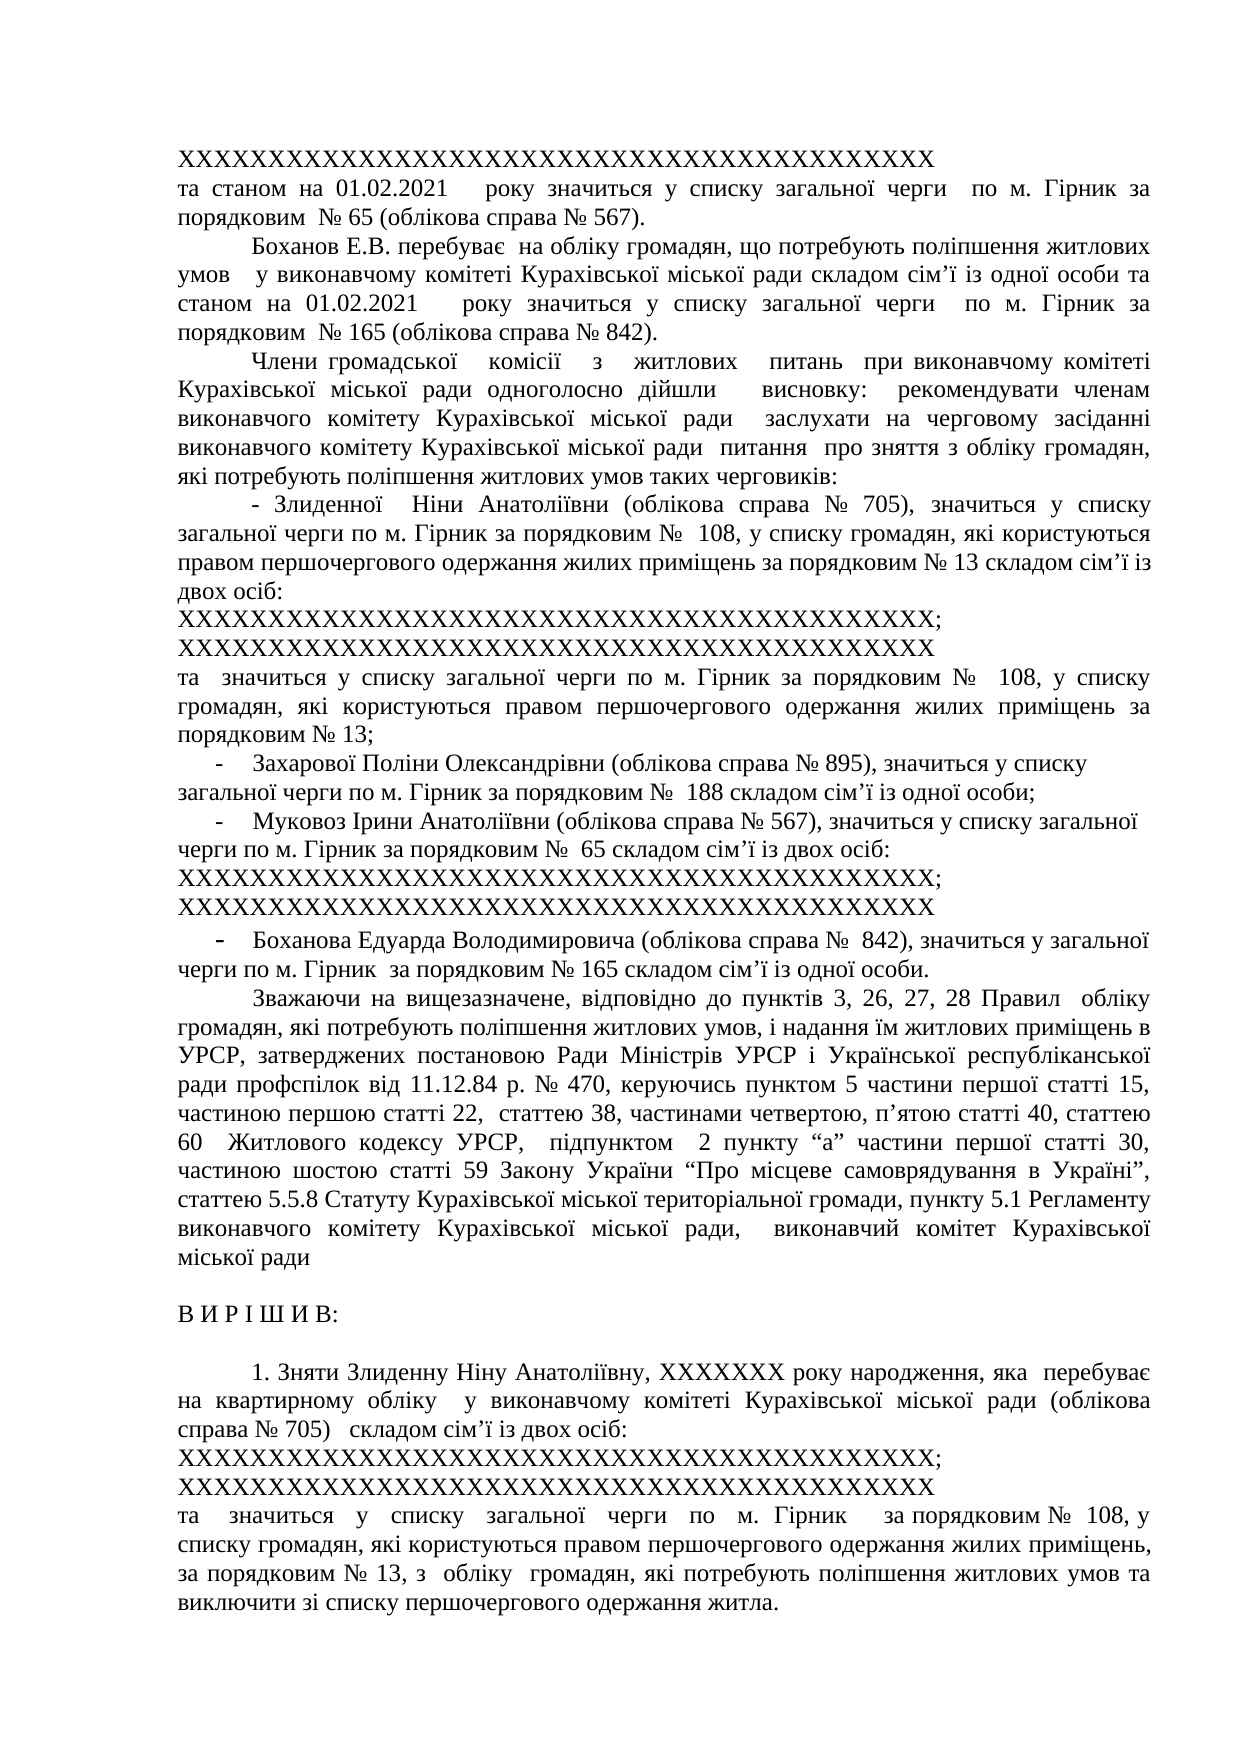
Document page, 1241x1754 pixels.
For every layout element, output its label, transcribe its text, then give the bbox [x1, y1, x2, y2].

text та станом на 01.02.2021 року значиться у списку загальної черги по м. Гірник за порядковим № 65 (облікова справа № 567). [177, 173, 1152, 231]
text В И Р І Ш И В: [177, 1299, 1152, 1328]
text ХХХХХХХХХХХХХХХХХХХХХХХХХХХХХХХХХХХХХХХХХХ; [177, 604, 1152, 633]
text Зважаючи на вищезазначене, відповідно до пунктів 3, 26, 27, 28 Правил обліку громадян, які потребують поліпшення житлових умов, і надання їм житлових приміщень в УРСР, затверджених постановою Ради Міністрів УРСР і Української республіканської ради профспілок від 11.12.84 р. № 470, керуючись пунктом 5 частини першої статті 15, частиною першою статті 22, статтею 38, частинами четвертою, п’ятою статті 40, статтею 60 Житлового кодексу УРСР, підпунктом 2 пункту “а” частини першої статті 30, частиною шостою статті 59 Закону України “Про місцеве самоврядування в Україні”, статтею 5.5.8 Статуту Курахівської міської територіальної громади, пункту 5.1 Регламенту виконавчого комітету Курахівської міської ради, виконавчий комітет Курахівської міської ради [177, 983, 1152, 1271]
text Боханов Е.В. перебуває на обліку громадян, що потребують поліпшення житлових умов у виконавчому комітеті Курахівської міської ради складом сім’ї із одної особи та станом на 01.02.2021 року значиться у списку загальної черги по м. Гірник за порядковим № 165 (облікова справа № 842). [177, 231, 1152, 346]
text 1. Зняти Злиденну Ніну Анатоліївну, ХХХХХХХ року народження, яка перебуває на квартирному обліку у виконавчому комітеті Курахівської міської ради (облікова справа № 705) складом сім’ї із двох осіб: [177, 1357, 1152, 1443]
text - Злиденної Ніни Анатоліївни (облікова справа № 705), значиться у списку загальної черги по м. Гірник за порядковим № 108, у списку громадян, які користуються правом першочергового одержання жилих приміщень за порядковим № 13 складом сім’ї із двох осіб: [177, 489, 1152, 604]
text ХХХХХХХХХХХХХХХХХХХХХХХХХХХХХХХХХХХХХХХХХХ [177, 144, 1152, 173]
text та значиться у списку загальної черги по м. Гірник за порядковим № 108, у списку громадян, які користуються правом першочергового одержання жилих приміщень, за порядковим № 13, з обліку громадян, які потребують поліпшення житлових умов та виключити зі списку першочергового одержання житла. [177, 1501, 1152, 1616]
text ХХХХХХХХХХХХХХХХХХХХХХХХХХХХХХХХХХХХХХХХХХ; [177, 863, 1152, 892]
list Муковоз Ірини Анатоліївни (облікова справа № 567), значиться у списку загальної [215, 806, 1152, 834]
text черги по м. Гірник за порядковим № 65 складом сім’ї із двох осіб: [177, 834, 1152, 863]
text ХХХХХХХХХХХХХХХХХХХХХХХХХХХХХХХХХХХХХХХХХХ [177, 892, 1152, 921]
text черги по м. Гірник за порядковим № 165 складом сім’ї із одної особи. [177, 954, 1152, 983]
text Члени громадської комісії з житлових питань при виконавчому комітеті Курахівської міської ради одноголосно дійшли висновку: рекомендувати членам виконавчого комітету Курахівської міської ради заслухати на черговому засіданні виконавчого комітету Курахівської міської ради питання про зняття з обліку громадян, які потребують поліпшення житлових умов таких черговиків: [177, 346, 1152, 489]
list Захарової Поліни Олександрівни (облікова справа № 895), значиться у списку [215, 748, 1152, 777]
text загальної черги по м. Гірник за порядковим № 188 складом сім’ї із одної особи; [177, 777, 1152, 806]
list Боханова Едуарда Володимировича (облікова справа № 842), значиться у загальної [215, 921, 1152, 954]
text ХХХХХХХХХХХХХХХХХХХХХХХХХХХХХХХХХХХХХХХХХХ [177, 633, 1152, 662]
text ХХХХХХХХХХХХХХХХХХХХХХХХХХХХХХХХХХХХХХХХХХ [177, 1472, 1152, 1501]
text ХХХХХХХХХХХХХХХХХХХХХХХХХХХХХХХХХХХХХХХХХХ; [177, 1443, 1152, 1472]
text та значиться у списку загальної черги по м. Гірник за порядковим № 108, у списку громадян, які користуються правом першочергового одержання жилих приміщень за порядковим № 13; [177, 662, 1152, 748]
